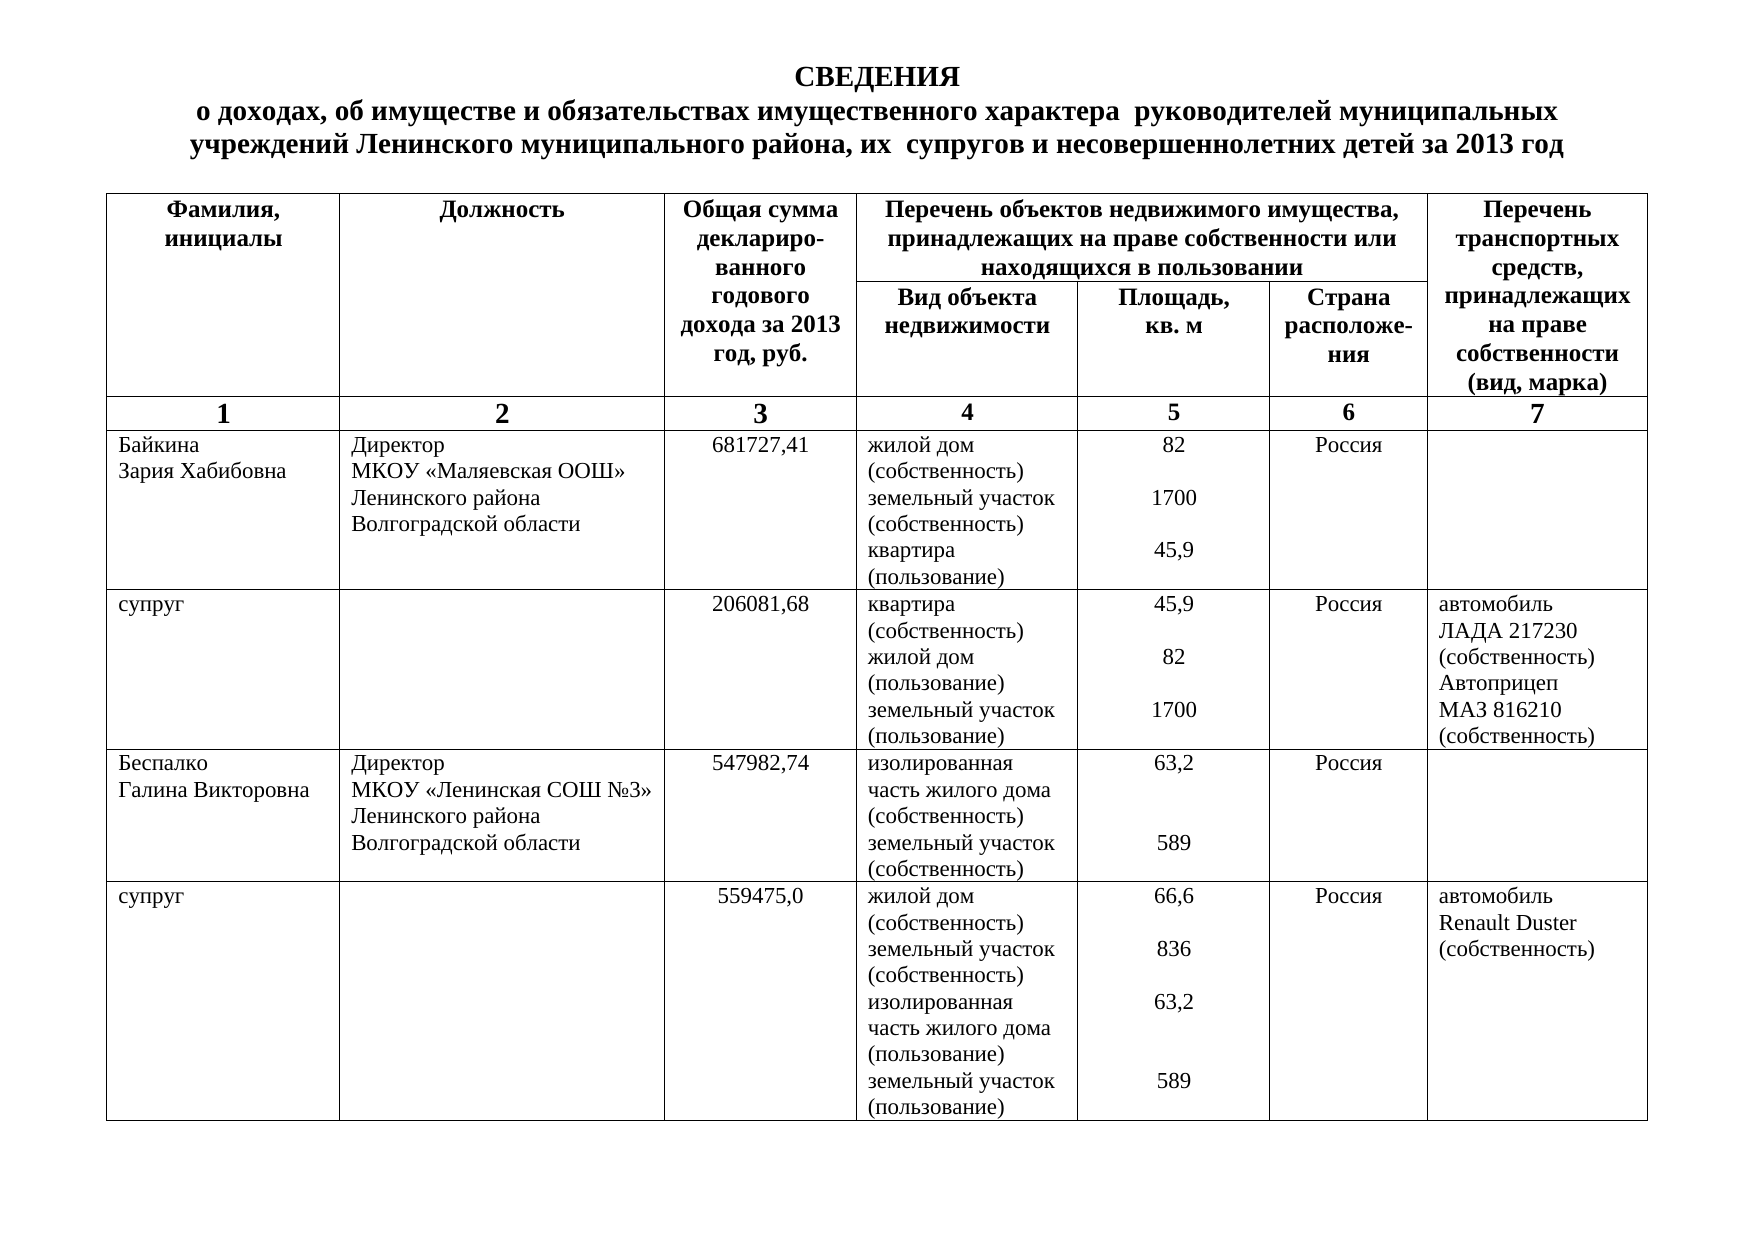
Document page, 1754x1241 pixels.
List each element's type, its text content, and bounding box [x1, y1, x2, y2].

table_cell 547982,74 [665, 750, 856, 881]
table_cell 559475,0 [665, 882, 856, 1119]
table_cell Директор МКОУ «Ленинская СОШ №3» Ленинского района Волгоградской области [340, 750, 664, 881]
table_cell Байкина Зария Хабибовна [107, 431, 339, 589]
table_cell [1428, 750, 1647, 881]
table_cell изолированная часть жилого дома (собственность) земельный участок (собственность) [857, 750, 1077, 881]
table_cell супруг [107, 590, 339, 748]
text СВЕДЕНИЯ [118, 59, 1636, 93]
table_cell Россия [1270, 590, 1427, 748]
table_cell Беспалко Галина Викторовна [107, 750, 339, 881]
table_cell 6 [1270, 397, 1427, 430]
text о доходах, об имуществе и обязательствах имущественного характера руководителей муниципальных учреждений Ленинского муниципального района, их супругов и несовершеннолетних детей за 2013 год [118, 93, 1636, 160]
table_cell 3 [665, 397, 856, 430]
table_cell Вид объекта недвижимости [857, 282, 1077, 396]
table_cell жилой дом (собственность) земельный участок (собственность) изолированная часть жилого дома (пользование) земельный участок (пользование) [857, 882, 1077, 1119]
table_cell квартира (собственность) жилой дом (пользование) земельный участок (пользование) [857, 590, 1077, 748]
table_cell 63,2 589 [1078, 750, 1269, 881]
table_cell супруг [107, 882, 339, 1119]
table_cell жилой дом (собственность) земельный участок (собственность) квартира (пользование) [857, 431, 1077, 589]
table_cell Страна расположе-ния [1270, 282, 1427, 396]
table_cell Россия [1270, 431, 1427, 589]
table_cell автомобиль Renault Duster (собственность) [1428, 882, 1647, 1119]
table_cell Площадь, кв. м [1078, 282, 1269, 396]
table_cell 66,6 836 63,2 589 [1078, 882, 1269, 1119]
table_cell 7 [1428, 397, 1647, 430]
table_cell 2 [340, 397, 664, 430]
table_cell [340, 590, 664, 748]
table_cell Россия [1270, 750, 1427, 881]
table_cell Россия [1270, 882, 1427, 1119]
table_cell 1 [107, 397, 339, 430]
table_header Общая сумма деклариро-ванного годового дохода за 2013 год, руб. [665, 194, 856, 396]
table_cell [1428, 431, 1647, 589]
table_cell 5 [1078, 397, 1269, 430]
table_header Перечень транспортных средств, принадлежащих на праве собственности (вид, марка) [1428, 194, 1647, 396]
table_header Должность [340, 194, 664, 396]
table_header Фамилия, инициалы [107, 194, 339, 396]
table_cell Директор МКОУ «Маляевская ООШ» Ленинского района Волгоградской области [340, 431, 664, 589]
table_cell 82 1700 45,9 [1078, 431, 1269, 589]
table_cell автомобиль ЛАДА 217230 (собственность) Автоприцеп МАЗ 816210 (собственность) [1428, 590, 1647, 748]
table_cell 681727,41 [665, 431, 856, 589]
table_header Перечень объектов недвижимого имущества, принадлежащих на праве собственности или находящихся в пользовании [857, 194, 1427, 281]
table_cell 4 [857, 397, 1077, 430]
table_cell 206081,68 [665, 590, 856, 748]
table_cell [340, 882, 664, 1119]
table_cell 45,9 82 1700 [1078, 590, 1269, 748]
